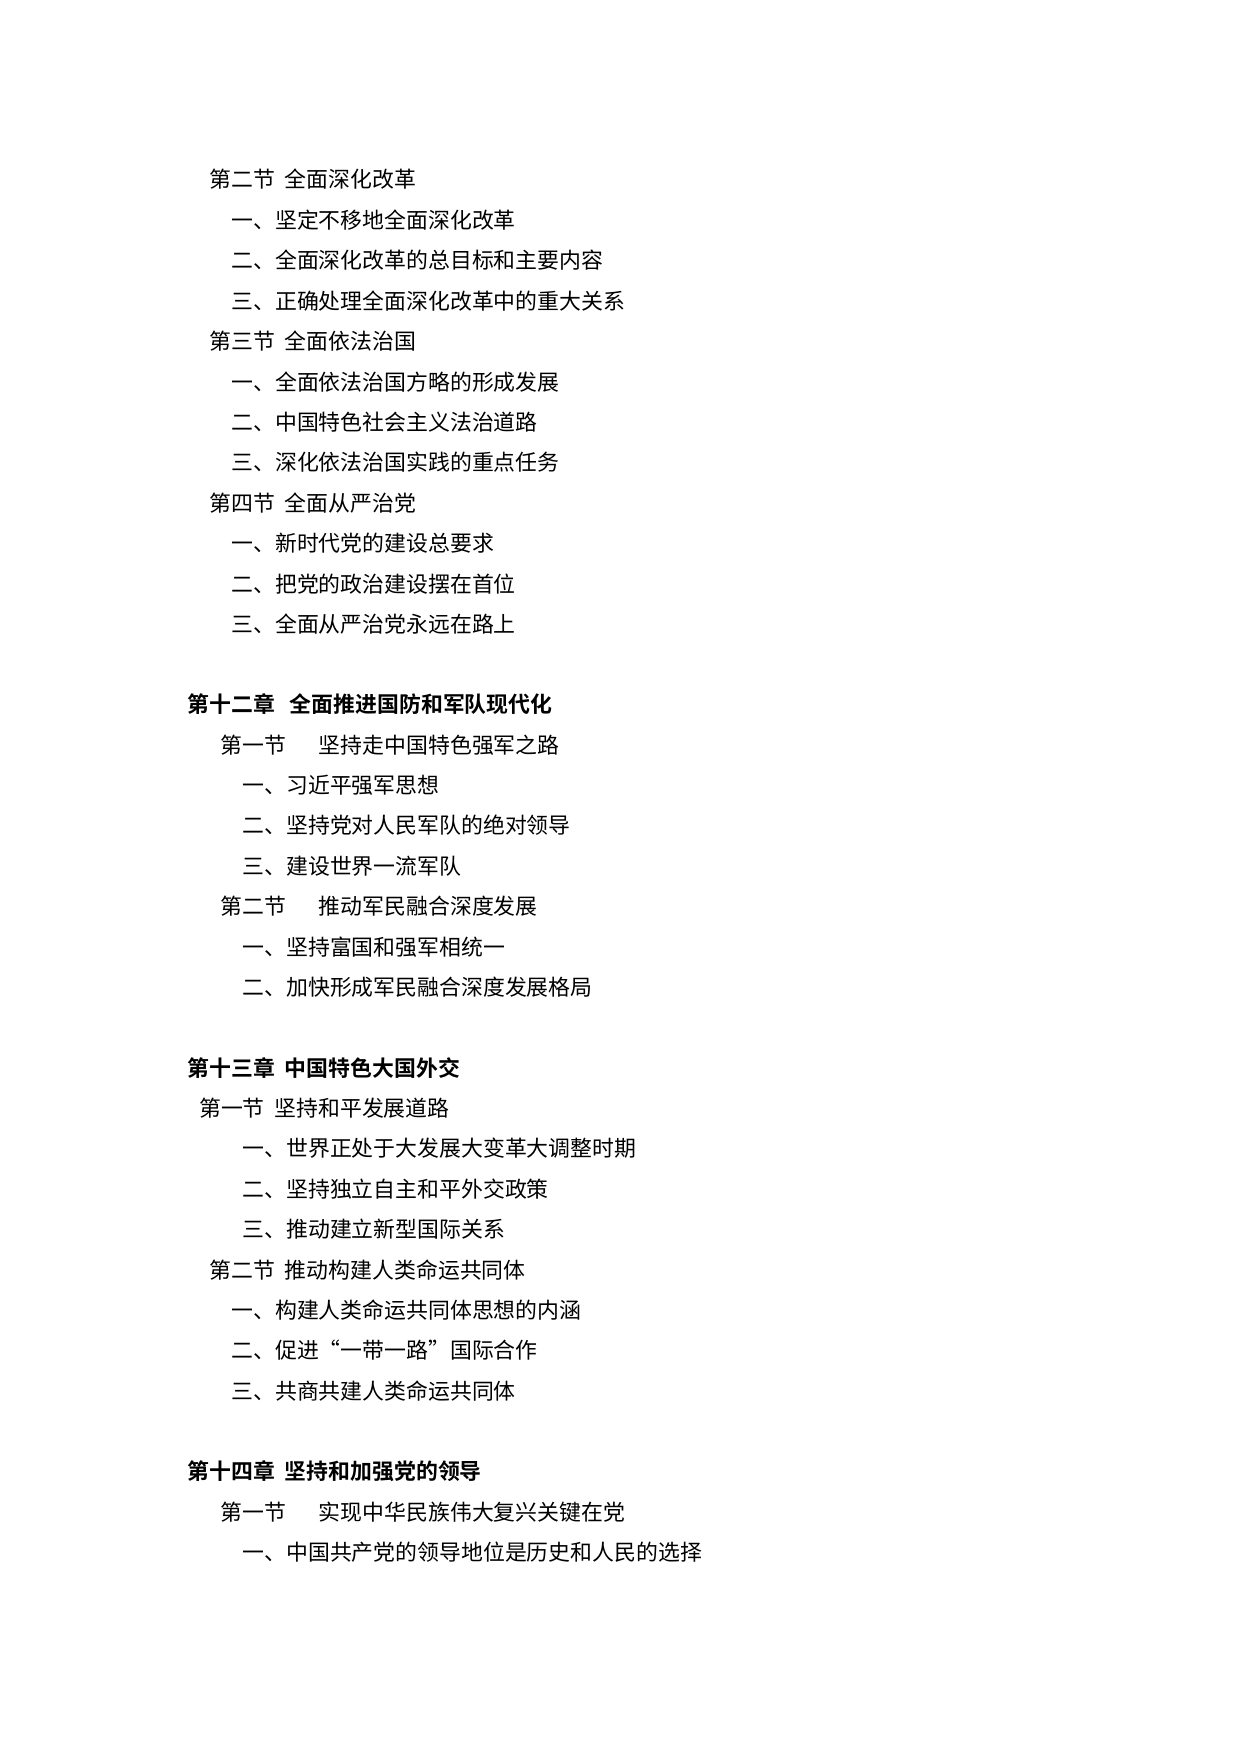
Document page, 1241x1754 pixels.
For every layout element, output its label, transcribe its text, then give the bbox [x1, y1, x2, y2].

text 一、新时代党的建设总要求 [187, 526, 1053, 558]
text 第四节 全面从严治党 [187, 485, 1053, 518]
text 二、坚持独立自主和平外交政策 [187, 1171, 1053, 1204]
text 二、全面深化改革的总目标和主要内容 [187, 243, 1053, 275]
text 二、加快形成军民融合深度发展格局 [187, 970, 1053, 1002]
text 第一节 实现中华民族伟大复兴关键在党 [187, 1494, 1053, 1527]
text 二、把党的政治建设摆在首位 [187, 566, 1053, 599]
text 第二节 推动军民融合深度发展 [187, 889, 1053, 921]
text 三、全面从严治党永远在路上 [187, 607, 1053, 639]
text 一、中国共产党的领导地位是历史和人民的选择 [187, 1534, 1053, 1567]
text 第二节 全面深化改革 [187, 162, 1053, 194]
text 三、正确处理全面深化改革中的重大关系 [187, 283, 1053, 316]
text 一、构建人类命运共同体思想的内涵 [187, 1293, 1053, 1325]
text 二、促进“一带一路”国际合作 [187, 1333, 1053, 1366]
text 二、坚持党对人民军队的绝对领导 [187, 808, 1053, 841]
text 一、世界正处于大发展大变革大调整时期 [187, 1131, 1053, 1163]
text 一、坚持富国和强军相统一 [187, 929, 1053, 962]
text 三、共商共建人类命运共同体 [187, 1373, 1053, 1406]
text 一、坚定不移地全面深化改革 [187, 202, 1053, 235]
text 一、习近平强军思想 [187, 768, 1053, 800]
text 第十三章 中国特色大国外交 [187, 1050, 1053, 1083]
text 二、中国特色社会主义法治道路 [187, 404, 1053, 437]
text 三、推动建立新型国际关系 [187, 1212, 1053, 1244]
text 第二节 推动构建人类命运共同体 [187, 1252, 1053, 1285]
text 第十二章 全面推进国防和军队现代化 [187, 687, 1053, 719]
text 第一节 坚持和平发展道路 [187, 1091, 1053, 1123]
text 第十四章 坚持和加强党的领导 [187, 1454, 1053, 1486]
text 三、建设世界一流军队 [187, 848, 1053, 881]
text 一、全面依法治国方略的形成发展 [187, 364, 1053, 397]
text 第一节 坚持走中国特色强军之路 [187, 727, 1053, 760]
text 三、深化依法治国实践的重点任务 [187, 445, 1053, 477]
text 第三节 全面依法治国 [187, 324, 1053, 356]
